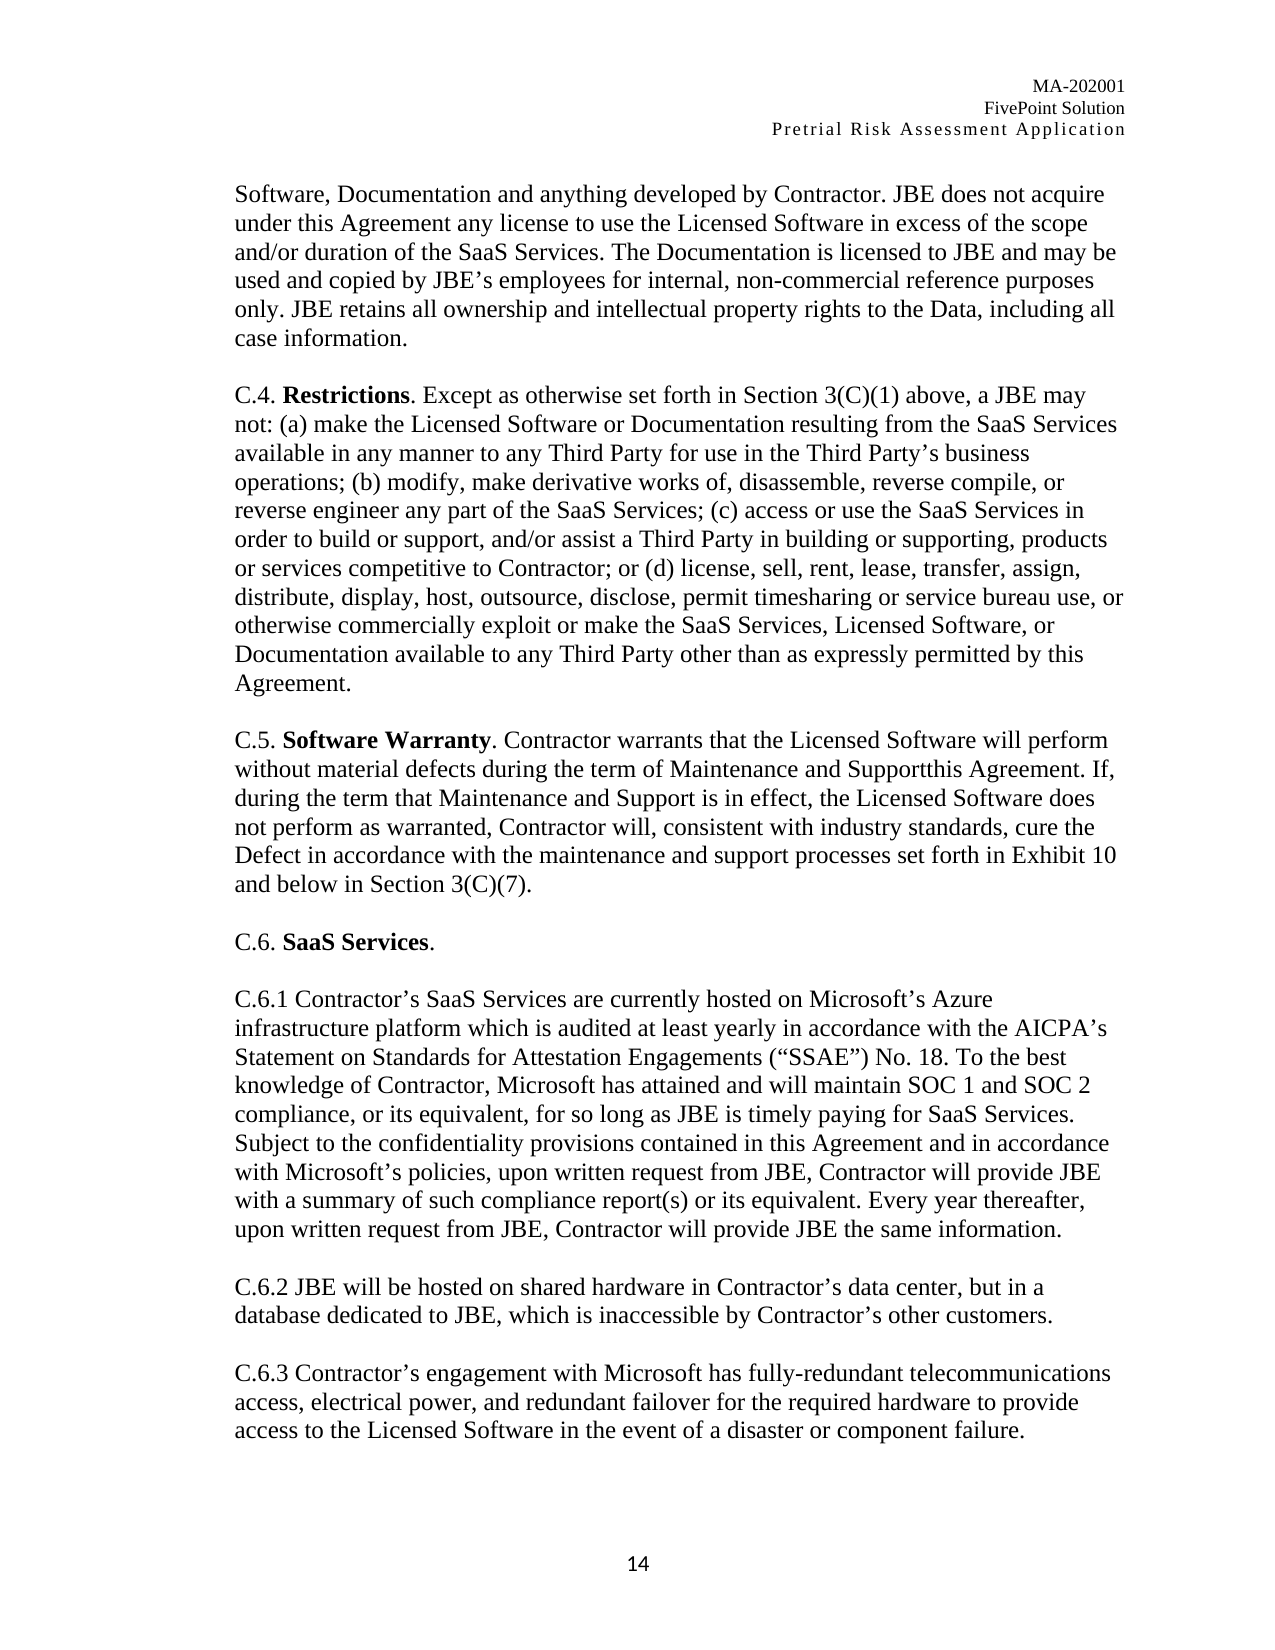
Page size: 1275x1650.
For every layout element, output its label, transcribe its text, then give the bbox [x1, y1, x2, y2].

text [234, 179, 1125, 352]
text C.6.2 JBE will be hosted on shared hardware in Contractor’s data center, but in a database dedicated to JBE, which is inaccessible by Contractor’s other customers. [234, 1272, 1125, 1329]
text C.6.1 Contractor’s SaaS Services are currently hosted on Microsoft’s Azure infrastructure platform which is audited at least yearly in accordance with the AICPA’s Statement on Standards for Attestation Engagements (“SSAE”) No. 18. To the best knowledge of Contractor, Microsoft has attained and will maintain SOC 1 and SOC 2 compliance, or its equivalent, for so long as JBE is timely paying for SaaS Services. Subject to the confidentiality provisions contained in this Agreement and in accordance with Microsoft’s policies, upon written request from JBE, Contractor will provide JBE with a summary of such compliance report(s) or its equivalent. Every year thereafter, upon written request from JBE, Contractor will provide JBE the same information. [234, 984, 1125, 1243]
text C.4. Restrictions. Except as otherwise set forth in Section 3(C)(1) above, a JBE may not: (a) make the Licensed Software or Documentation resulting from the SaaS Services available in any manner to any Third Party for use in the Third Party’s business operations; (b) modify, make derivative works of, disassemble, reverse compile, or reverse engineer any part of the SaaS Services; (c) access or use the SaaS Services in order to build or support, and/or assist a Third Party in building or supporting, products or services competitive to Contractor; or (d) license, sell, rent, lease, transfer, assign, distribute, display, host, outsource, disclose, permit timesharing or service bureau use, or otherwise commercially exploit or make the SaaS Services, Licensed Software, or Documentation available to any Third Party other than as expressly permitted by this Agreement. [234, 381, 1125, 697]
text C.6.3 Contractor’s engagement with Microsoft has fully-redundant telecommunications access, electrical power, and redundant failover for the required hardware to provide access to the Licensed Software in the event of a disaster or component failure. [234, 1358, 1125, 1444]
text C.6. SaaS Services. [234, 927, 1125, 956]
text C.5. Software Warranty. Contractor warrants that the Licensed Software will perform without material defects during the term of Maintenance and Supportthis Agreement. If, during the term that Maintenance and Support is in effect, the Licensed Software does not perform as warranted, Contractor will, consistent with industry standards, cure the Defect in accordance with the maintenance and support processes set forth in Exhibit 10 and below in Section 3(C)(7). [234, 726, 1125, 898]
